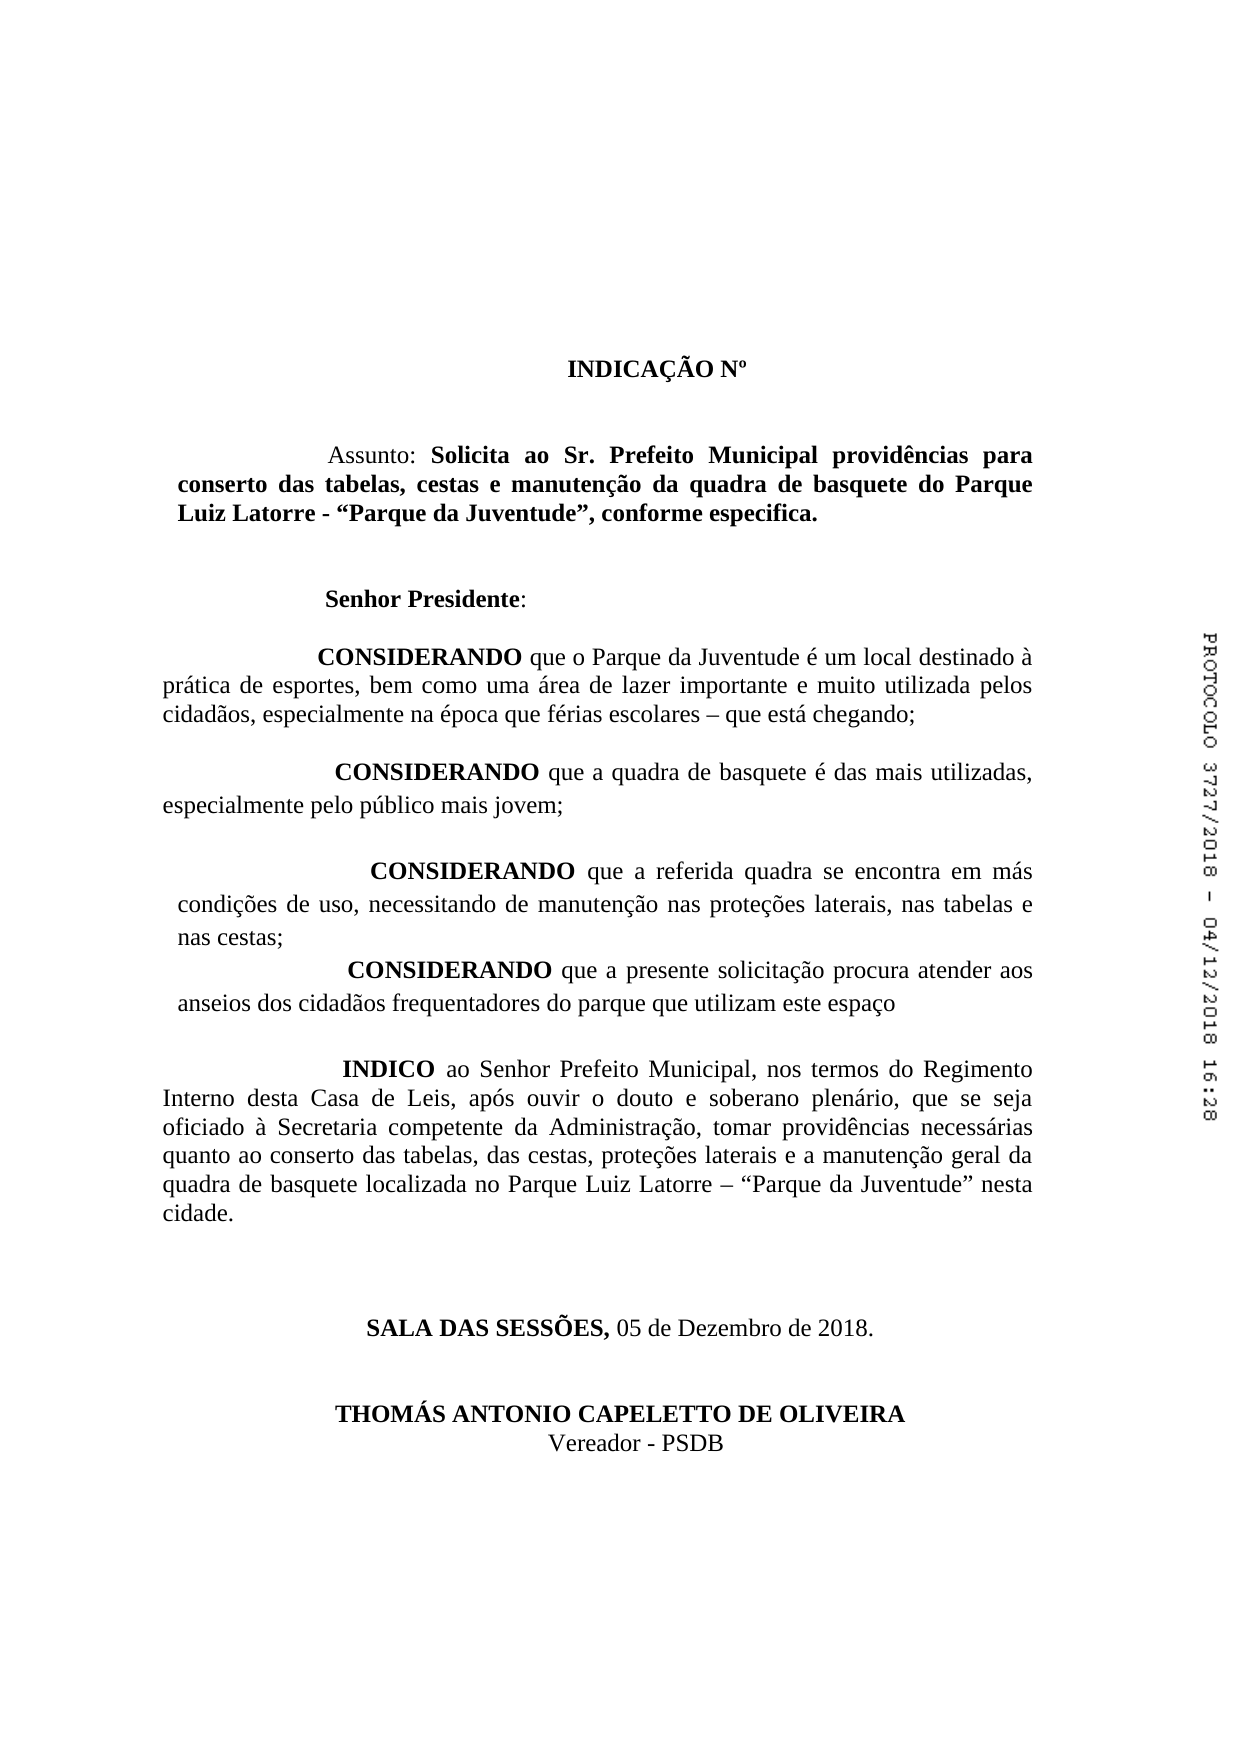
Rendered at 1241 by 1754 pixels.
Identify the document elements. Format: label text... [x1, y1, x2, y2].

text CONSIDERANDO que o Parque da Juventude é um local destinado à prática de esportes, bem como uma área de lazer importante e muito utilizada pelos cidadãos, especialmente na época que férias escolares – que está chegando; [162, 642, 1034, 728]
text INDICO ao Senhor Prefeito Municipal, nos termos do Regimento Interno desta Casa de Leis, após ouvir o douto e soberano plenário, que se seja oficiado à Secretaria competente da Administração, tomar providências necessárias quanto ao conserto das tabelas, das cestas, proteções laterais e a manutenção geral da quadra de basquete localizada no Parque Luiz Latorre – “Parque da Juventude” nesta cidade. [162, 1054, 1034, 1227]
text CONSIDERANDO que a referida quadra se encontra em más condições de uso, necessitando de manutenção nas proteções laterais, nas tabelas e nas cestas; [177, 856, 1034, 951]
text CONSIDERANDO que a presente solicitação procura atender aos anseios dos cidadãos frequentadores do parque que utilizam este espaço [177, 955, 1034, 1017]
text SALA DAS SESSÕES, 05 de Dezembro de 2018. [177, 1313, 1063, 1342]
text Senhor Presidente: [252, 584, 1034, 613]
text INDICAÇÃO Nº [177, 354, 1063, 383]
text Assunto: Solicita ao Sr. Prefeito Municipal providências para conserto das tabelas, cestas e manutenção da quadra de basquete do Parque Luiz Latorre - “Parque da Juventude”, conforme especifica. [177, 441, 1034, 527]
text Vereador - PSDB [177, 1428, 1063, 1457]
picture [1177, 629, 1241, 1125]
text CONSIDERANDO que a quadra de basquete é das mais utilizadas, especialmente pelo público mais jovem; [162, 757, 1034, 819]
text THOMÁS ANTONIO CAPELETTO DE OLIVEIRA [177, 1399, 1063, 1428]
